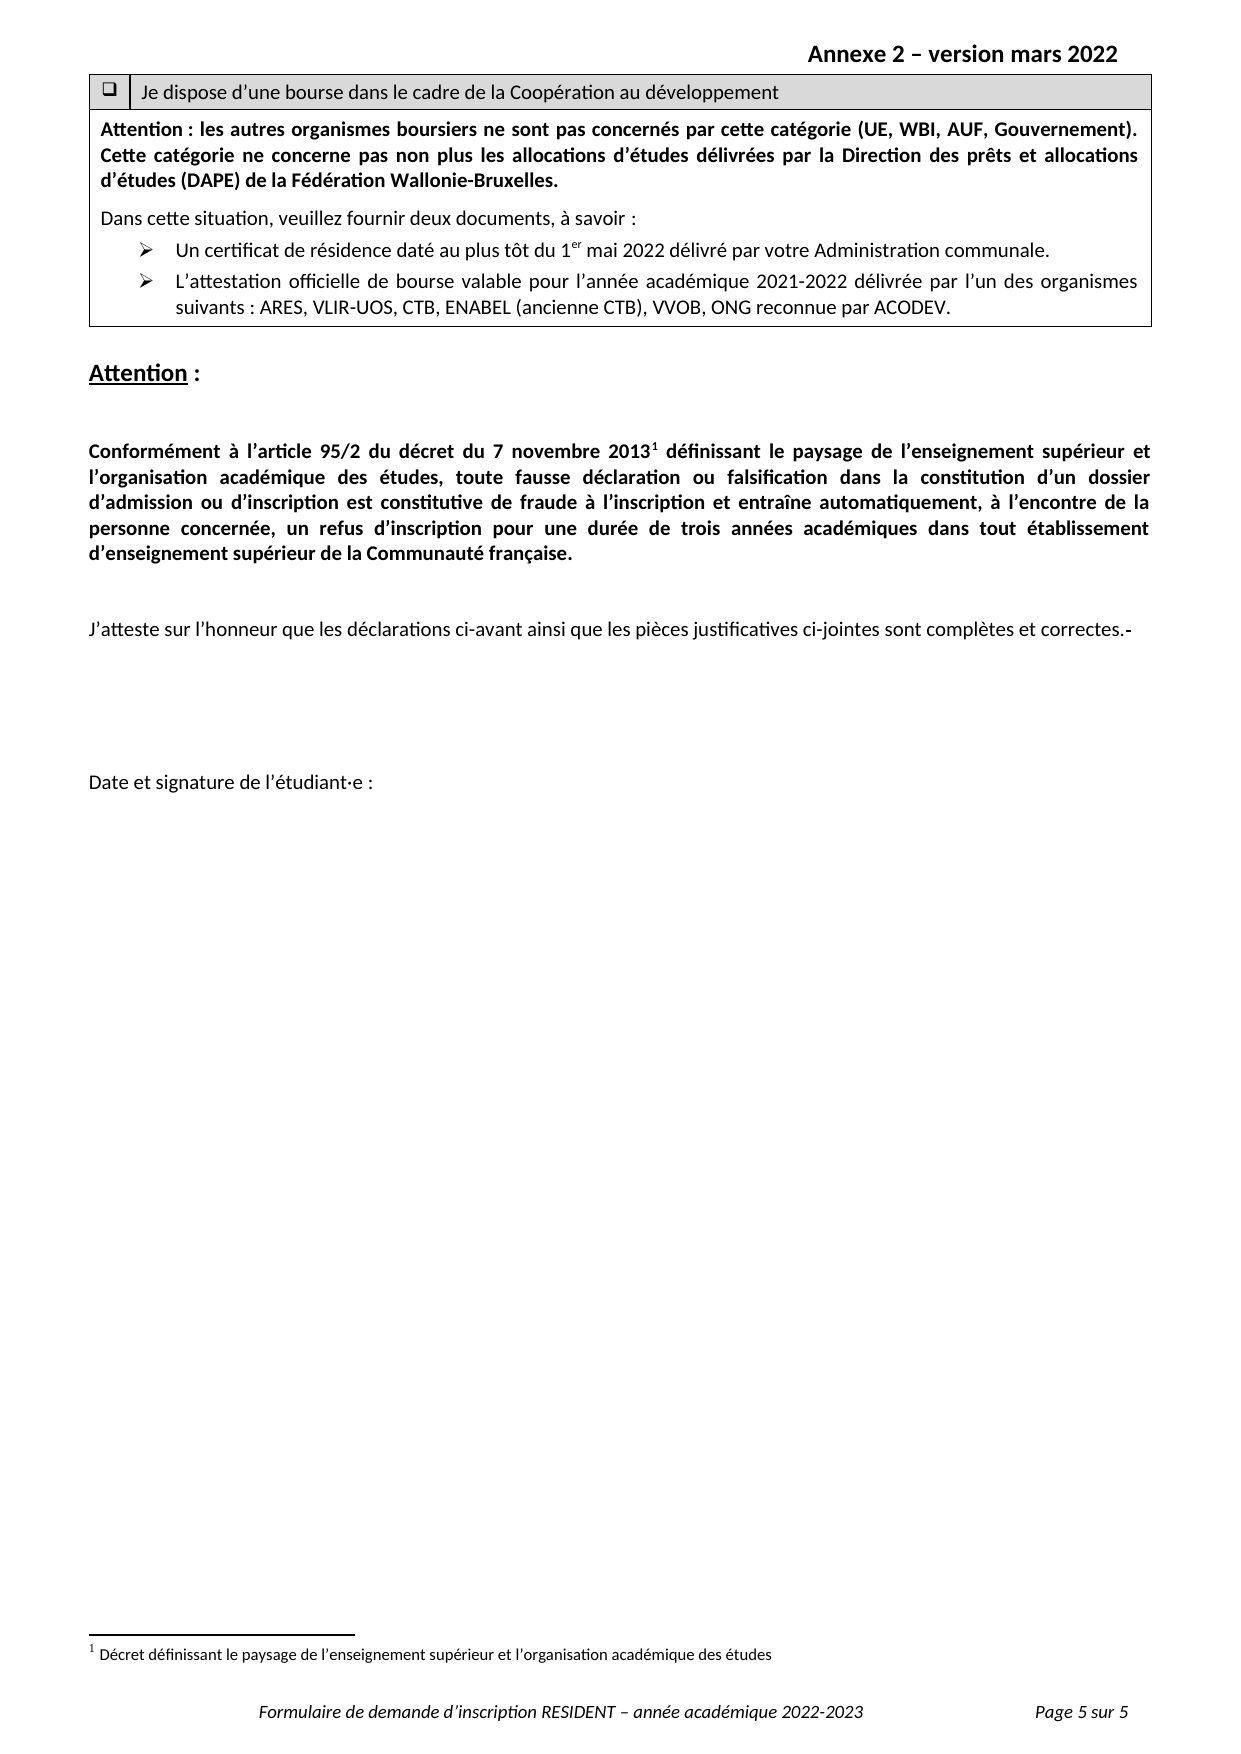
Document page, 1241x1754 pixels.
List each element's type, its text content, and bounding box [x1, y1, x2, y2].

table_cell [90, 75, 129, 109]
table_cell Attention : les autres organismes boursiers ne sont pas concernés par cette catégorie (UE, WBI, AUF, Gouvernement). Cette catégorie ne concerne pas non plus les allocations d’études délivrées par la Direction des prêts et allocations d’études (DAPE) de la Fédération Wallonie-Bruxelles. Dans cette situation, veuillez fournir deux documents, à savoir : Un certificat de résidence daté au plus tôt du 1er mai 2022 délivré par votre Administration communale. L’attestation officielle de bourse valable pour l’année académique 2021-2022 délivrée par l’un des organismes suivants : ARES, VLIR-UOS, CTB, ENABEL (ancienne CTB), VVOB, ONG reconnue par ACODEV. [90, 110, 1151, 326]
text Date et signature de l’étudiant·e : [89, 769, 1152, 794]
text Attention : [89, 357, 1152, 388]
text Conformément à l’article 95/2 du décret du 7 novembre 2013 définissant le paysage de l’enseignement supérieur et l’organisation académique des études, toute fausse déclaration ou falsification dans la constitution d’un dossier d’admission ou d’inscription est constitutive de fraude à l’inscription et entraîne automatiquement, à l’encontre de la personne concernée, un refus d’inscription pour une durée de trois années académiques dans tout établissement d’enseignement supérieur de la Communauté française. [89, 439, 1152, 566]
text J’atteste sur l’honneur que les déclarations ci-avant ainsi que les pièces justificatives ci-jointes sont complètes et correctes. [89, 617, 1152, 642]
table_cell Je dispose d’une bourse dans le cadre de la Coopération au développement [131, 75, 1151, 109]
